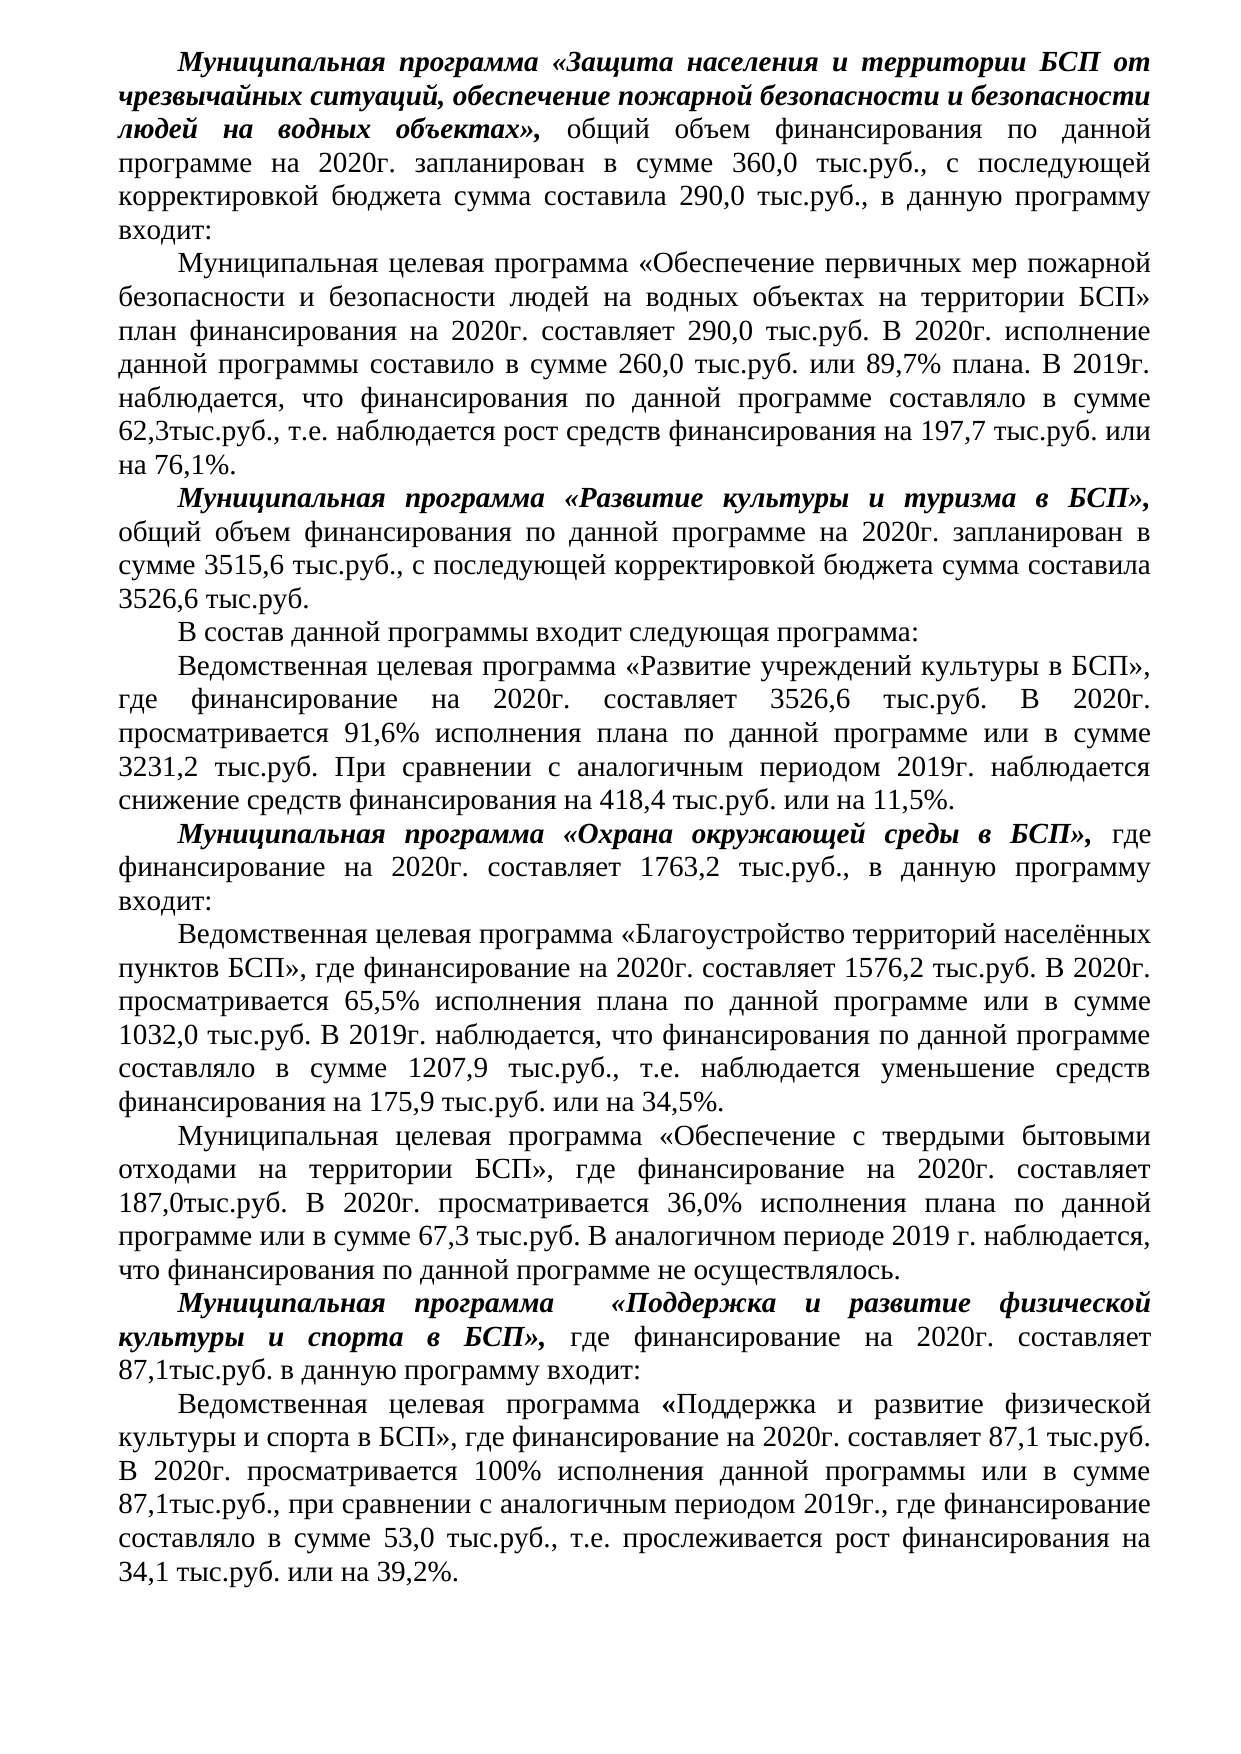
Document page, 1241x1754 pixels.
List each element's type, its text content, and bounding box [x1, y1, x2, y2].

text Муниципальная программа «Поддержка и развитие физической культуры и спорта в БСП», где финансирование на 2020г. составляет 87,1тыс.руб. в данную программу входит: [118, 1285, 1152, 1386]
text Муниципальная целевая программа «Обеспечение первичных мер пожарной безопасности и безопасности людей на водных объектах на территории БСП» план финансирования на 2020г. составляет 290,0 тыс.руб. В 2020г. исполнение данной программы составило в сумме 260,0 тыс.руб. или 89,7% плана. В 2019г. наблюдается, что финансирования по данной программе составляло в сумме 62,3тыс.руб., т.е. наблюдается рост средств финансирования на 197,7 тыс.руб. или на 76,1%. [118, 246, 1152, 480]
text Муниципальная программа «Развитие культуры и туризма в БСП», общий объем финансирования по данной программе на 2020г. запланирован в сумме 3515,6 тыс.руб., с последующей корректировкой бюджета сумма составила 3526,6 тыс.руб. [118, 480, 1152, 614]
text Ведомственная целевая программа «Развитие учреждений культуры в БСП», где финансирование на 2020г. составляет 3526,6 тыс.руб. В 2020г. просматривается 91,6% исполнения плана по данной программе или в сумме 3231,2 тыс.руб. При сравнении с аналогичным периодом 2019г. наблюдается снижение средств финансирования на 418,4 тыс.руб. или на 11,5%. [118, 648, 1152, 816]
text Муниципальная целевая программа «Обеспечение с твердыми бытовыми отходами на территории БСП», где финансирование на 2020г. составляет 187,0тыс.руб. В 2020г. просматривается 36,0% исполнения плана по данной программе или в сумме 67,3 тыс.руб. В аналогичном периоде 2019 г. наблюдается, что финансирования по данной программе не осуществлялось. [118, 1118, 1152, 1285]
text В состав данной программы входит следующая программа: [118, 614, 1152, 648]
text Ведомственная целевая программа «Благоустройство территорий населённых пунктов БСП», где финансирование на 2020г. составляет 1576,2 тыс.руб. В 2020г. просматривается 65,5% исполнения плана по данной программе или в сумме 1032,0 тыс.руб. В 2019г. наблюдается, что финансирования по данной программе составляло в сумме 1207,9 тыс.руб., т.е. наблюдается уменьшение средств финансирования на 175,9 тыс.руб. или на 34,5%. [118, 916, 1152, 1118]
text Ведомственная целевая программа «Поддержка и развитие физической культуры и спорта в БСП», где финансирование на 2020г. составляет 87,1 тыс.руб. В 2020г. просматривается 100% исполнения данной программы или в сумме 87,1тыс.руб., при сравнении с аналогичным периодом 2019г., где финансирование составляло в сумме 53,0 тыс.руб., т.е. прослеживается рост финансирования на 34,1 тыс.руб. или на 39,2%. [118, 1386, 1152, 1587]
text Муниципальная программа «Охрана окружающей среды в БСП», где финансирование на 2020г. составляет 1763,2 тыс.руб., в данную программу входит: [118, 816, 1152, 916]
text Муниципальная программа «Защита населения и территории БСП от чрезвычайных ситуаций, обеспечение пожарной безопасности и безопасности людей на водных объектах», общий объем финансирования по данной программе на 2020г. запланирован в сумме 360,0 тыс.руб., с последующей корректировкой бюджета сумма составила 290,0 тыс.руб., в данную программу входит: [118, 44, 1152, 246]
